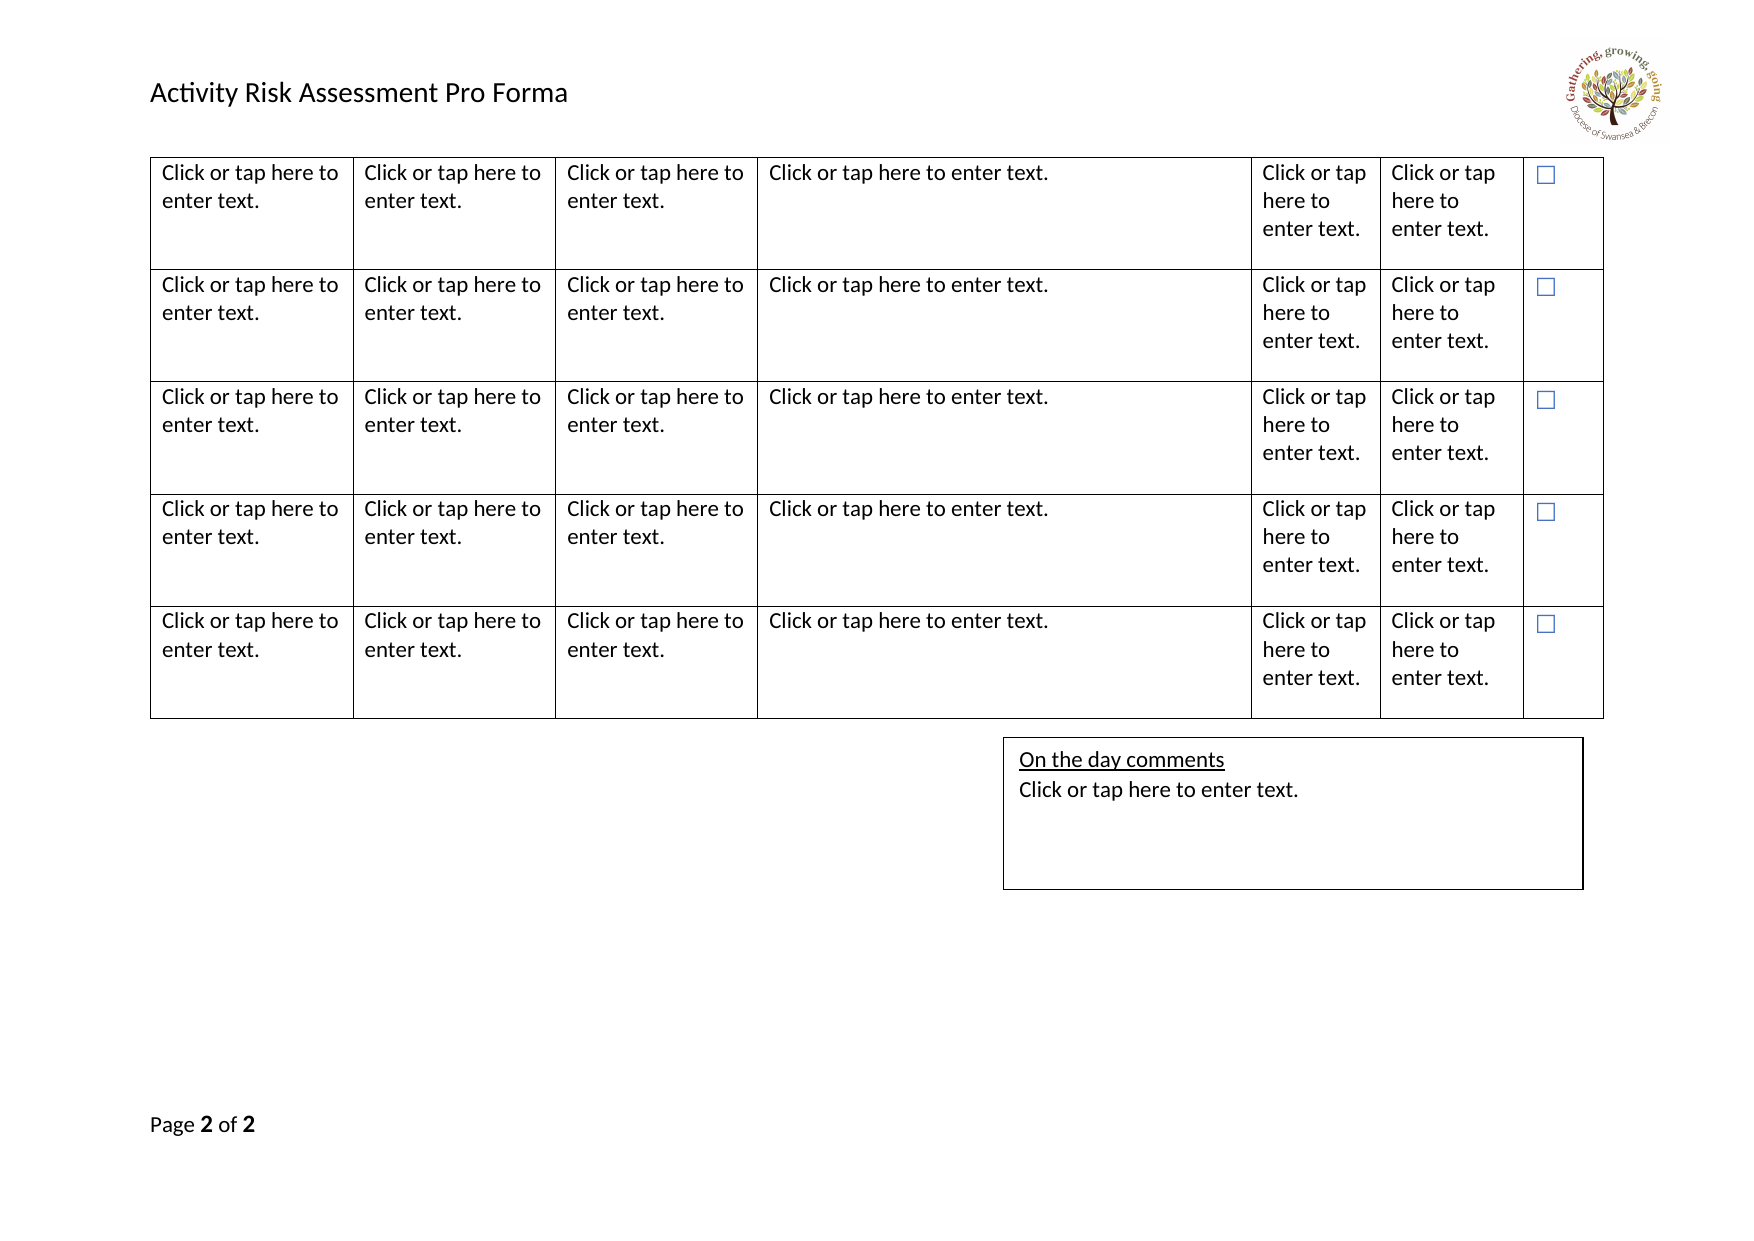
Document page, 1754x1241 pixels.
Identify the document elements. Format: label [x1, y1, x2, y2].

picture [1560, 38, 1670, 145]
